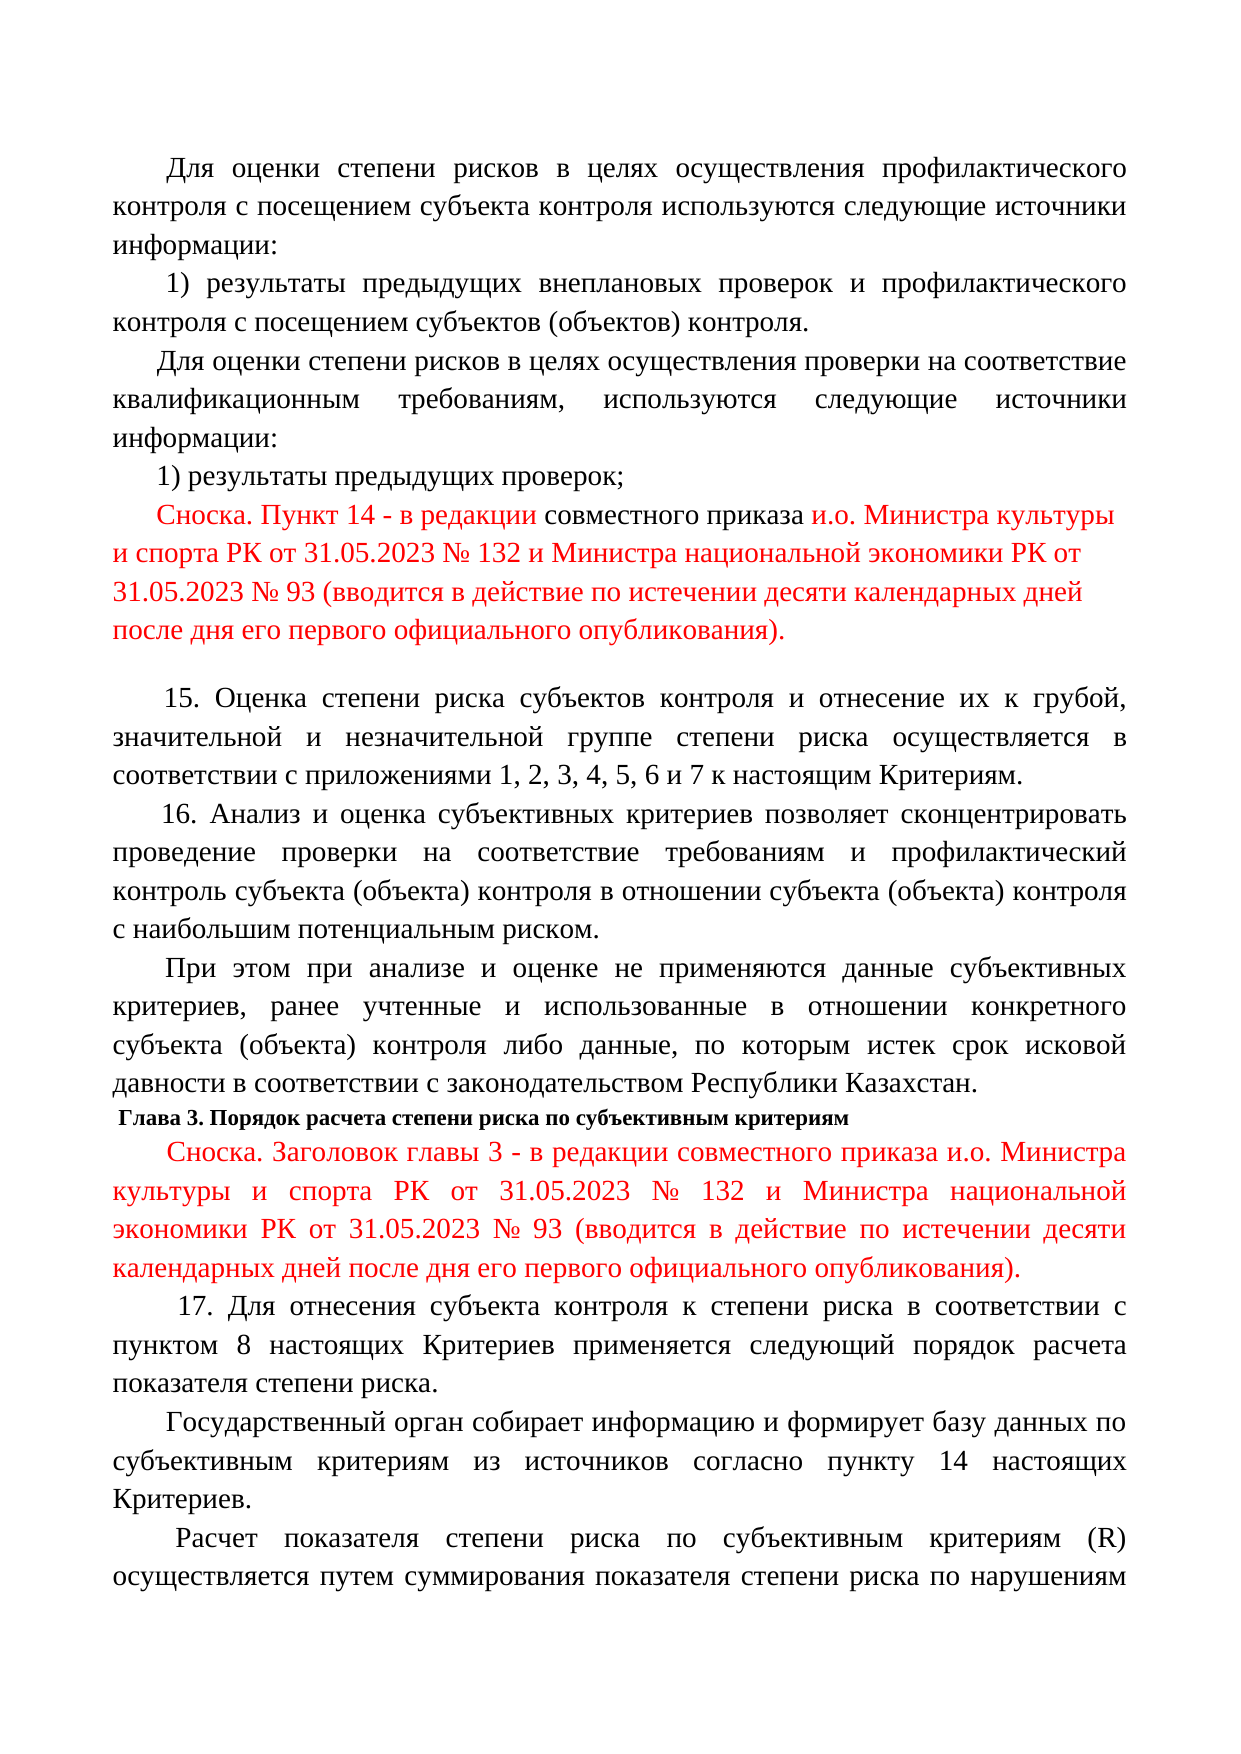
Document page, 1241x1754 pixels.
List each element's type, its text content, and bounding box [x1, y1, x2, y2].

text Для оценки степени рисков в целях осуществления проверки на соответствие квалификационным требованиям, используются следующие источники информации: [112, 343, 1128, 453]
text Глава 3. Порядок расчета степени риска по субъективным критериям [112, 1104, 1128, 1130]
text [112, 1520, 1128, 1592]
text Сноска. Пункт 14 - в редакции cовместного приказа и.о. Министра культуры и спорта РК от 31.05.2023 № 132 и Министра национальной экономики РК от 31.05.2023 № 93 (вводится в действие по истечении десяти календарных дней после дня его первого официального опубликования). [112, 497, 1128, 676]
text 15. Оценка степени риска субъектов контроля и отнесение их к грубой, значительной и незначительной группе степени риска осуществляется в соответствии с приложениями 1, 2, 3, 4, 5, 6 и 7 к настоящим Критериям. [112, 680, 1128, 791]
text 1) результаты предыдущих внеплановых проверок и профилактического контроля с посещением субъектов (объектов) контроля. [112, 266, 1128, 338]
text Сноска. Заголовок главы 3 - в редакции cовместного приказа и.о. Министра культуры и спорта РК от 31.05.2023 № 132 и Министра национальной экономики РК от 31.05.2023 № 93 (вводится в действие по истечении десяти календарных дней после дня его первого официального опубликования). [112, 1134, 1128, 1283]
text 16. Анализ и оценка субъективных критериев позволяет сконцентрировать проведение проверки на соответствие требованиям и профилактический контроль субъекта (объекта) контроля в отношении субъекта (объекта) контроля с наибольшим потенциальным риском. [112, 796, 1128, 945]
text Государственный орган собирает информацию и формирует базу данных по субъективным критериям из источников согласно пункту 14 настоящих Критериев. [112, 1404, 1128, 1515]
text Для оценки степени рисков в целях осуществления профилактического контроля с посещением субъекта контроля используются следующие источники информации: [112, 150, 1128, 261]
text 1) результаты предыдущих проверок; [112, 458, 1128, 492]
text 17. Для отнесения субъекта контроля к степени риска в соответствии с пунктом 8 настоящих Критериев применяется следующий порядок расчета показателя степени риска. [112, 1288, 1128, 1399]
text При этом при анализе и оценке не применяются данные субъективных критериев, ранее учтенные и использованные в отношении конкретного субъекта (объекта) контроля либо данные, по которым истек срок исковой давности в соответствии с законодательством Республики Казахстан. [112, 950, 1128, 1099]
